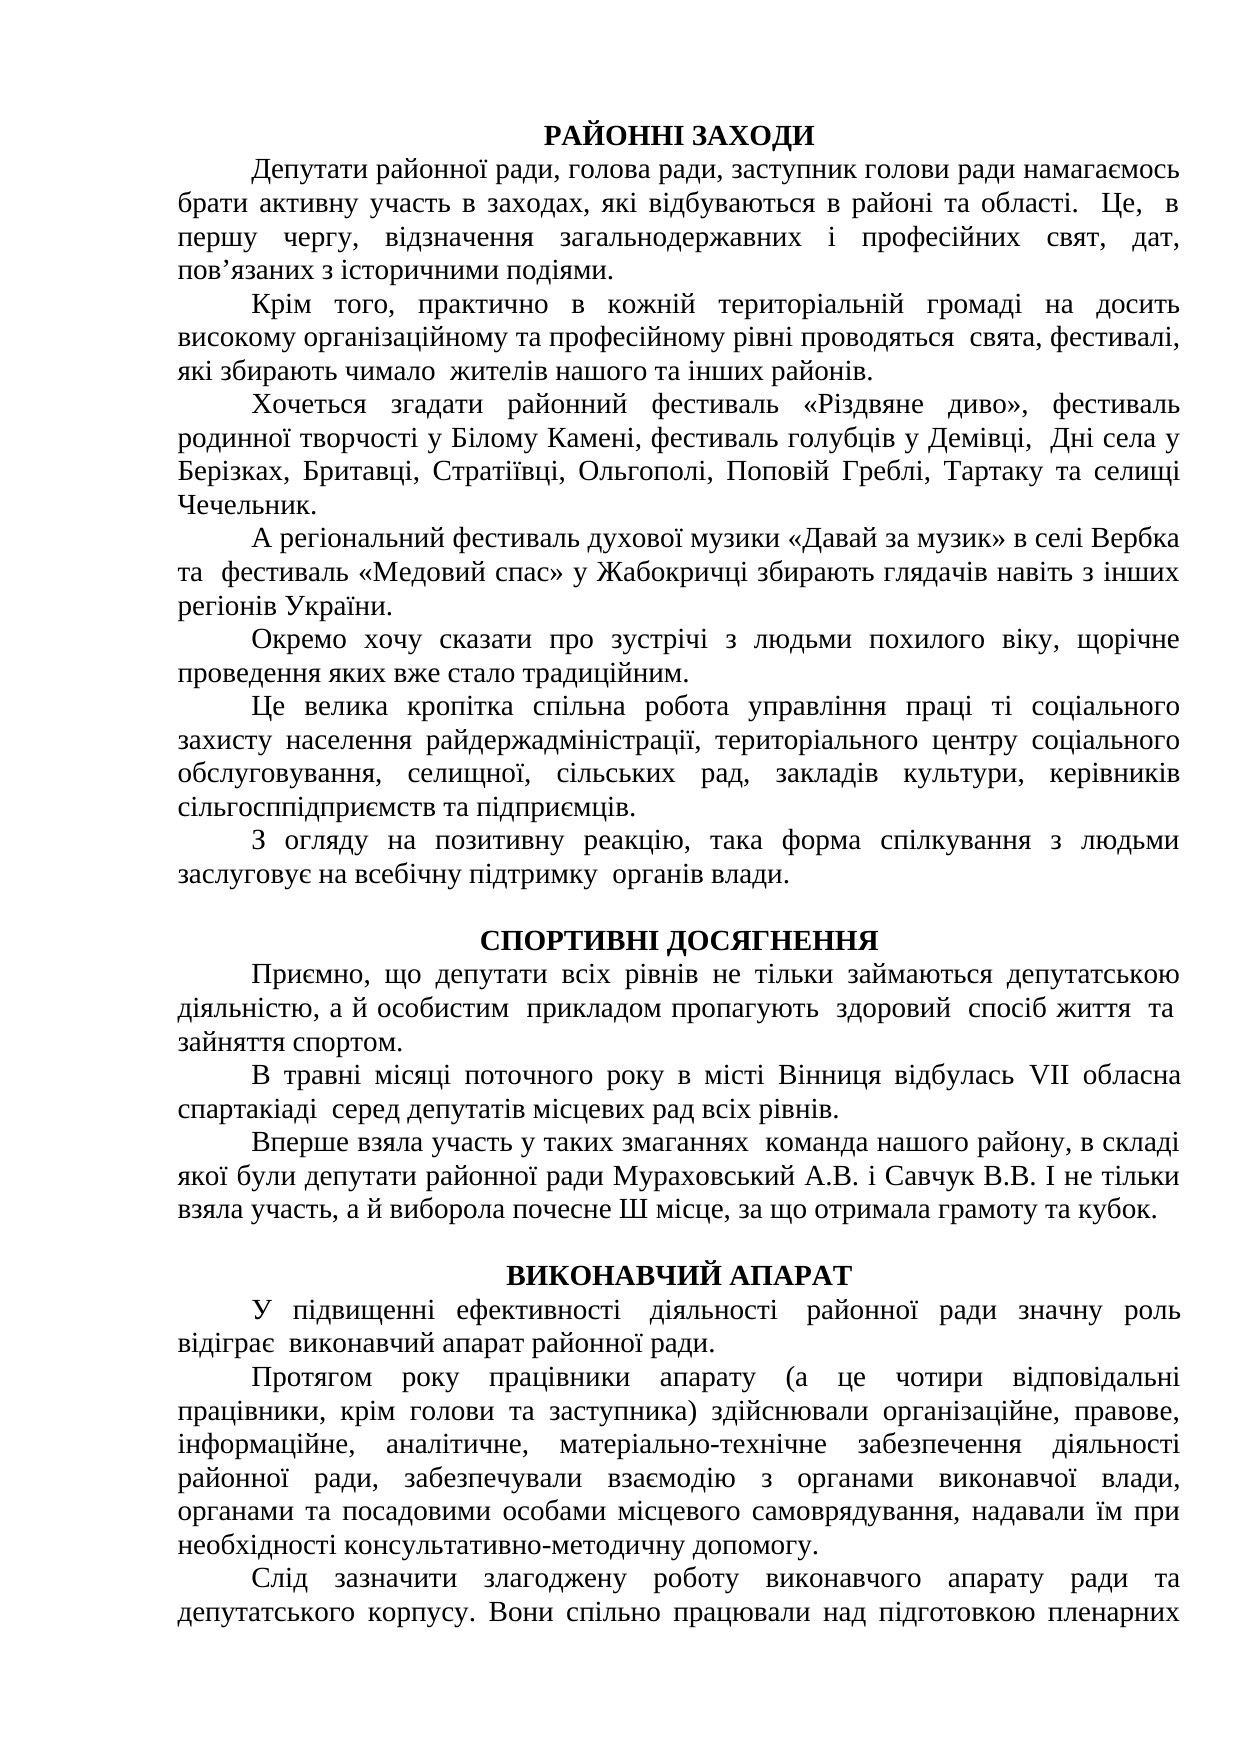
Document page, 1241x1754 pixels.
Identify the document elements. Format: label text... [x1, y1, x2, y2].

text В травні місяці поточного року в місті Вінниця відбулась VII обласна спартакіаді серед депутатів місцевих рад всіх рівнів. [177, 1057, 1181, 1124]
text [177, 1560, 1181, 1627]
text Вперше взяла участь у таких змаганнях команда нашого району, в складі якої були депутати районної ради Мураховський А.В. і Савчук В.В. І не тільки взяла участь, а й виборола почесне Ш місце, за що отримала грамоту та кубок. [177, 1124, 1181, 1225]
text Це велика кропітка спільна робота управління праці ті соціального захисту населення райдержадміністрації, територіального центру соціального обслуговування, селищної, сільських рад, закладів культури, керівників сільгосппідприємств та підприємців. [177, 688, 1181, 822]
text З огляду на позитивну реакцію, така форма спілкування з людьми заслуговує на всебічну підтримку органів влади. [177, 822, 1181, 889]
text Крім того, практично в кожній територіальній громаді на досить високому організаційному та професійному рівні проводяться свята, фестивалі, які збирають чимало жителів нашого та інших районів. [177, 286, 1181, 386]
text РАЙОННІ ЗАХОДИ [177, 118, 1181, 152]
text А регіональний фестиваль духової музики «Давай за музик» в селі Вербка та фестиваль «Медовий спас» у Жабокричці збирають глядачів навіть з інших регіонів України. [177, 521, 1181, 621]
text Окремо хочу сказати про зустрічі з людьми похилого віку, щорічне проведення яких вже стало традиційним. [177, 621, 1181, 688]
text Протягом року працівники апарату (а це чотири відповідальні працівники, крім голови та заступника) здійснювали організаційне, правове, інформаційне, аналітичне, матеріально-технічне забезпечення діяльності районної ради, забезпечували взаємодію з органами виконавчої влади, органами та посадовими особами місцевого самоврядування, надавали їм при необхідності консультативно-методичну допомогу. [177, 1359, 1181, 1560]
text Приємно, що депутати всіх рівнів не тільки займаються депутатською діяльністю, а й особистим прикладом пропагують здоровий спосіб життя та зайняття спортом. [177, 957, 1181, 1057]
text У підвищенні ефективності діяльності районної ради значну роль відіграє виконавчий апарат районної ради. [177, 1292, 1181, 1359]
text ВИКОНАВЧИЙ АПАРАТ [177, 1258, 1181, 1292]
text Депутати районної ради, голова ради, заступник голови ради намагаємось брати активну участь в заходах, які відбуваються в районі та області. Це, в першу чергу, відзначення загальнодержавних і професійних свят, дат, пов’язаних з історичними подіями. [177, 152, 1181, 286]
text СПОРТИВНІ ДОСЯГНЕННЯ [177, 923, 1181, 957]
text Хочеться згадати районний фестиваль «Різдвяне диво», фестиваль родинної творчості у Білому Камені, фестиваль голубців у Демівці, Дні села у Берізках, Бритавці, Стратіївці, Ольгополі, Поповій Греблі, Тартаку та селищі Чечельник. [177, 386, 1181, 521]
